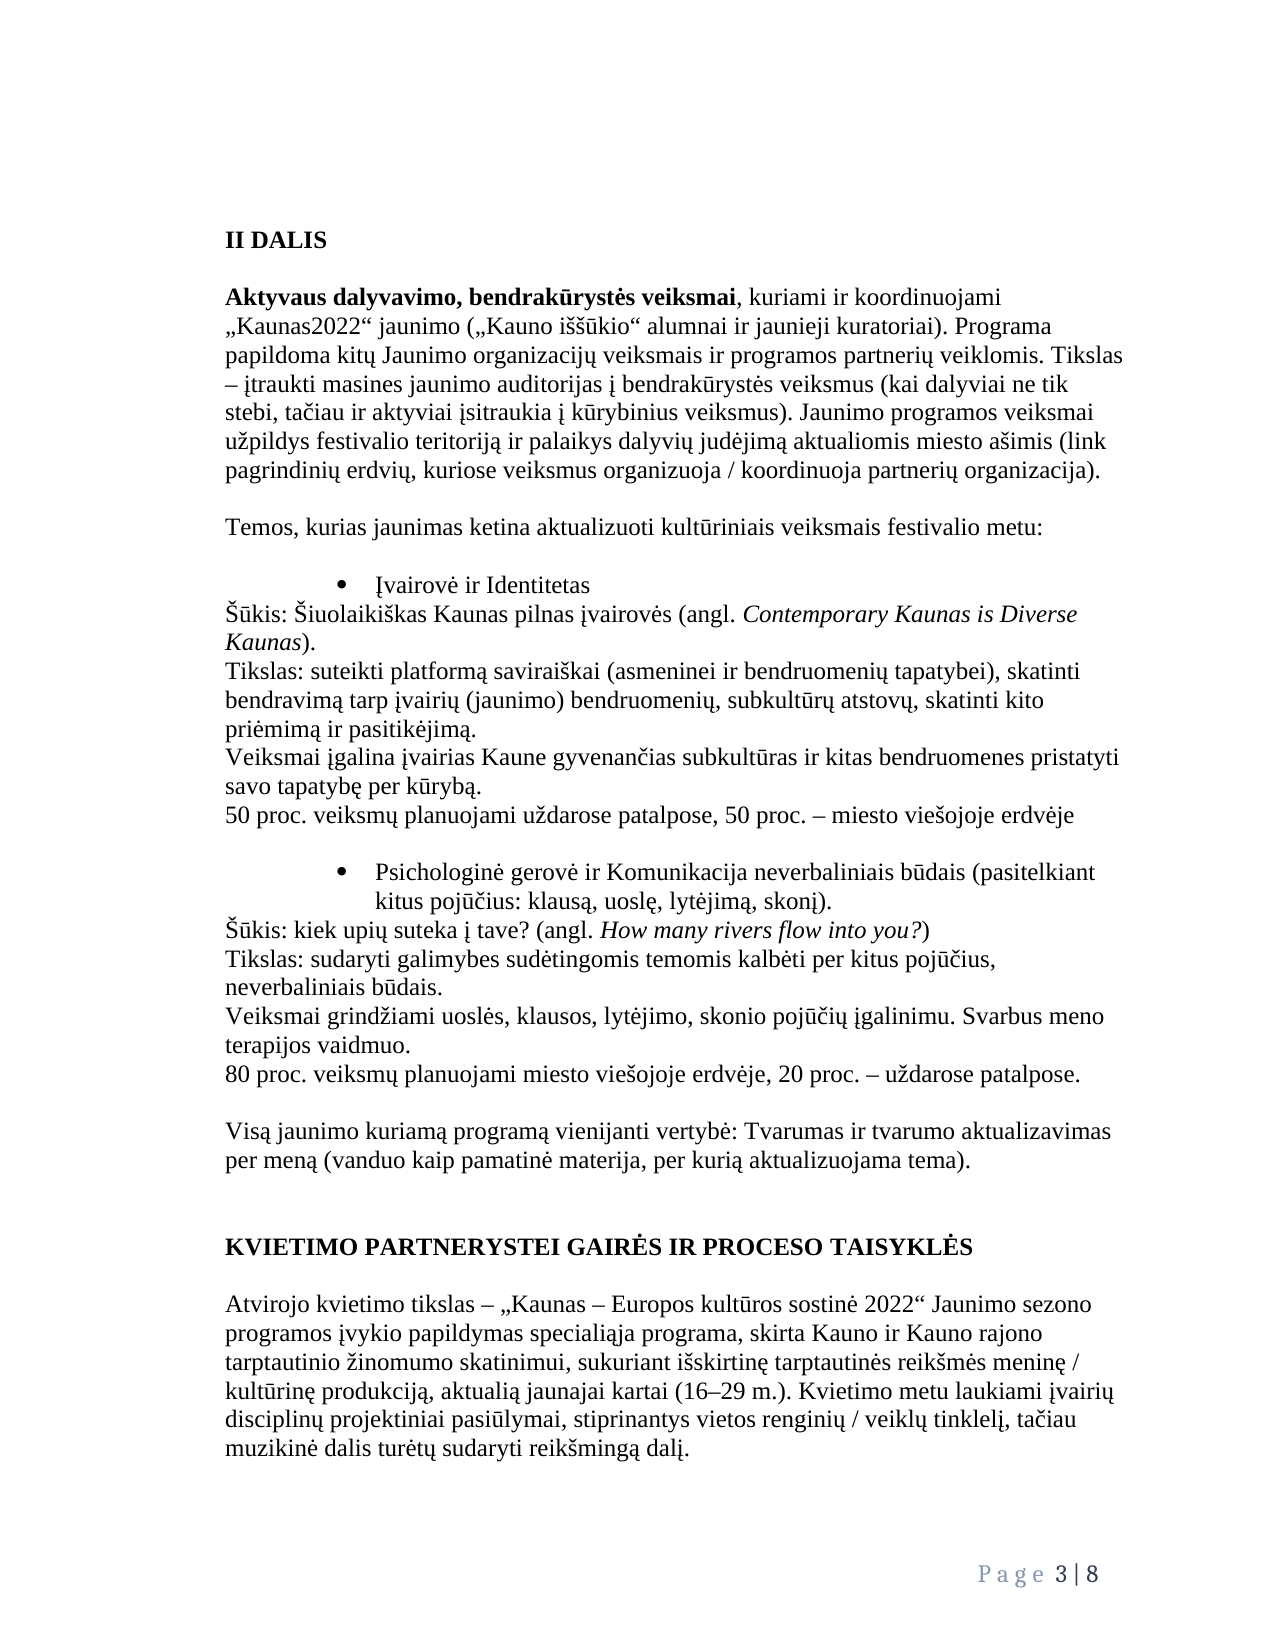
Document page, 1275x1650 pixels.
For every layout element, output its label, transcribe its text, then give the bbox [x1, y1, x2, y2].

text Tikslas: suteikti platformą saviraiškai (asmeninei ir bendruomenių tapatybei), skatinti bendravimą tarp įvairių (jaunimo) bendruomenių, subkultūrų atstovų, skatinti kito priėmimą ir pasitikėjimą. [225, 656, 1125, 742]
text Veiksmai grindžiami uoslės, klausos, lytėjimo, skonio pojūčių įgalinimu. Svarbus meno terapijos vaidmuo. [225, 1001, 1125, 1059]
text KVIETIMO PARTNERYSTEI GAIRĖS IR PROCESO TAISYKLĖS [225, 1232, 1125, 1260]
text Šūkis: kiek upių suteka į tave? (angl. How many rivers flow into you?) [225, 915, 1125, 944]
text II DALIS [225, 225, 1125, 254]
text Aktyvaus dalyvavimo, bendrakūrystės veiksmai, kuriami ir koordinuojami „Kaunas2022“ jaunimo („Kauno iššūkio“ alumnai ir jaunieji kuratoriai). Programa papildoma kitų Jaunimo organizacijų veiksmais ir programos partnerių veiklomis. Tikslas – įtraukti masines jaunimo auditorijas į bendrakūrystės veiksmus (kai dalyviai ne tik stebi, tačiau ir aktyviai įsitraukia į kūrybinius veiksmus). Jaunimo programos veiksmai užpildys festivalio teritoriją ir palaikys dalyvių judėjimą aktualiomis miesto ašimis (link pagrindinių erdvių, kuriose veiksmus organizuoja / koordinuoja partnerių organizacija). [225, 282, 1125, 484]
text 50 proc. veiksmų planuojami uždarose patalpose, 50 proc. – miesto viešojoje erdvėje [225, 800, 1125, 829]
text Atvirojo kvietimo tikslas – „Kaunas – Europos kultūros sostinė 2022“ Jaunimo sezono programos įvykio papildymas specialiąja programa, skirta Kauno ir Kauno rajono tarptautinio žinomumo skatinimui, sukuriant išskirtinę tarptautinės reikšmės meninę / kultūrinę produkciją, aktualią jaunajai kartai (16–29 m.). Kvietimo metu laukiami įvairių disciplinų projektiniai pasiūlymai, stiprinantys vietos renginių / veiklų tinklelį, tačiau muzikinė dalis turėtų sudaryti reikšmingą dalį. [225, 1289, 1125, 1462]
text Temos, kurias jaunimas ketina aktualizuoti kultūriniais veiksmais festivalio metu: [225, 512, 1125, 541]
text Tikslas: sudaryti galimybes sudėtingomis temomis kalbėti per kitus pojūčius, neverbaliniais būdais. [225, 944, 1125, 1001]
list Psichologinė gerovė ir Komunikacija neverbaliniais būdais (pasitelkiant kitus pojūčius: klausą, uoslę, lytėjimą, skonį). [337, 857, 1125, 915]
list Įvairovė ir Identitetas [337, 570, 1125, 599]
text 80 proc. veiksmų planuojami miesto viešojoje erdvėje, 20 proc. – uždarose patalpose. [225, 1059, 1125, 1087]
text Šūkis: Šiuolaikiškas Kaunas pilnas įvairovės (angl. Contemporary Kaunas is Diverse Kaunas). [225, 599, 1125, 656]
text Veiksmai įgalina įvairias Kaune gyvenančias subkultūras ir kitas bendruomenes pristatyti savo tapatybę per kūrybą. [225, 742, 1125, 800]
text Visą jaunimo kuriamą programą vienijanti vertybė: Tvarumas ir tvarumo aktualizavimas per meną (vanduo kaip pamatinė materija, per kurią aktualizuojama tema). [225, 1116, 1125, 1174]
